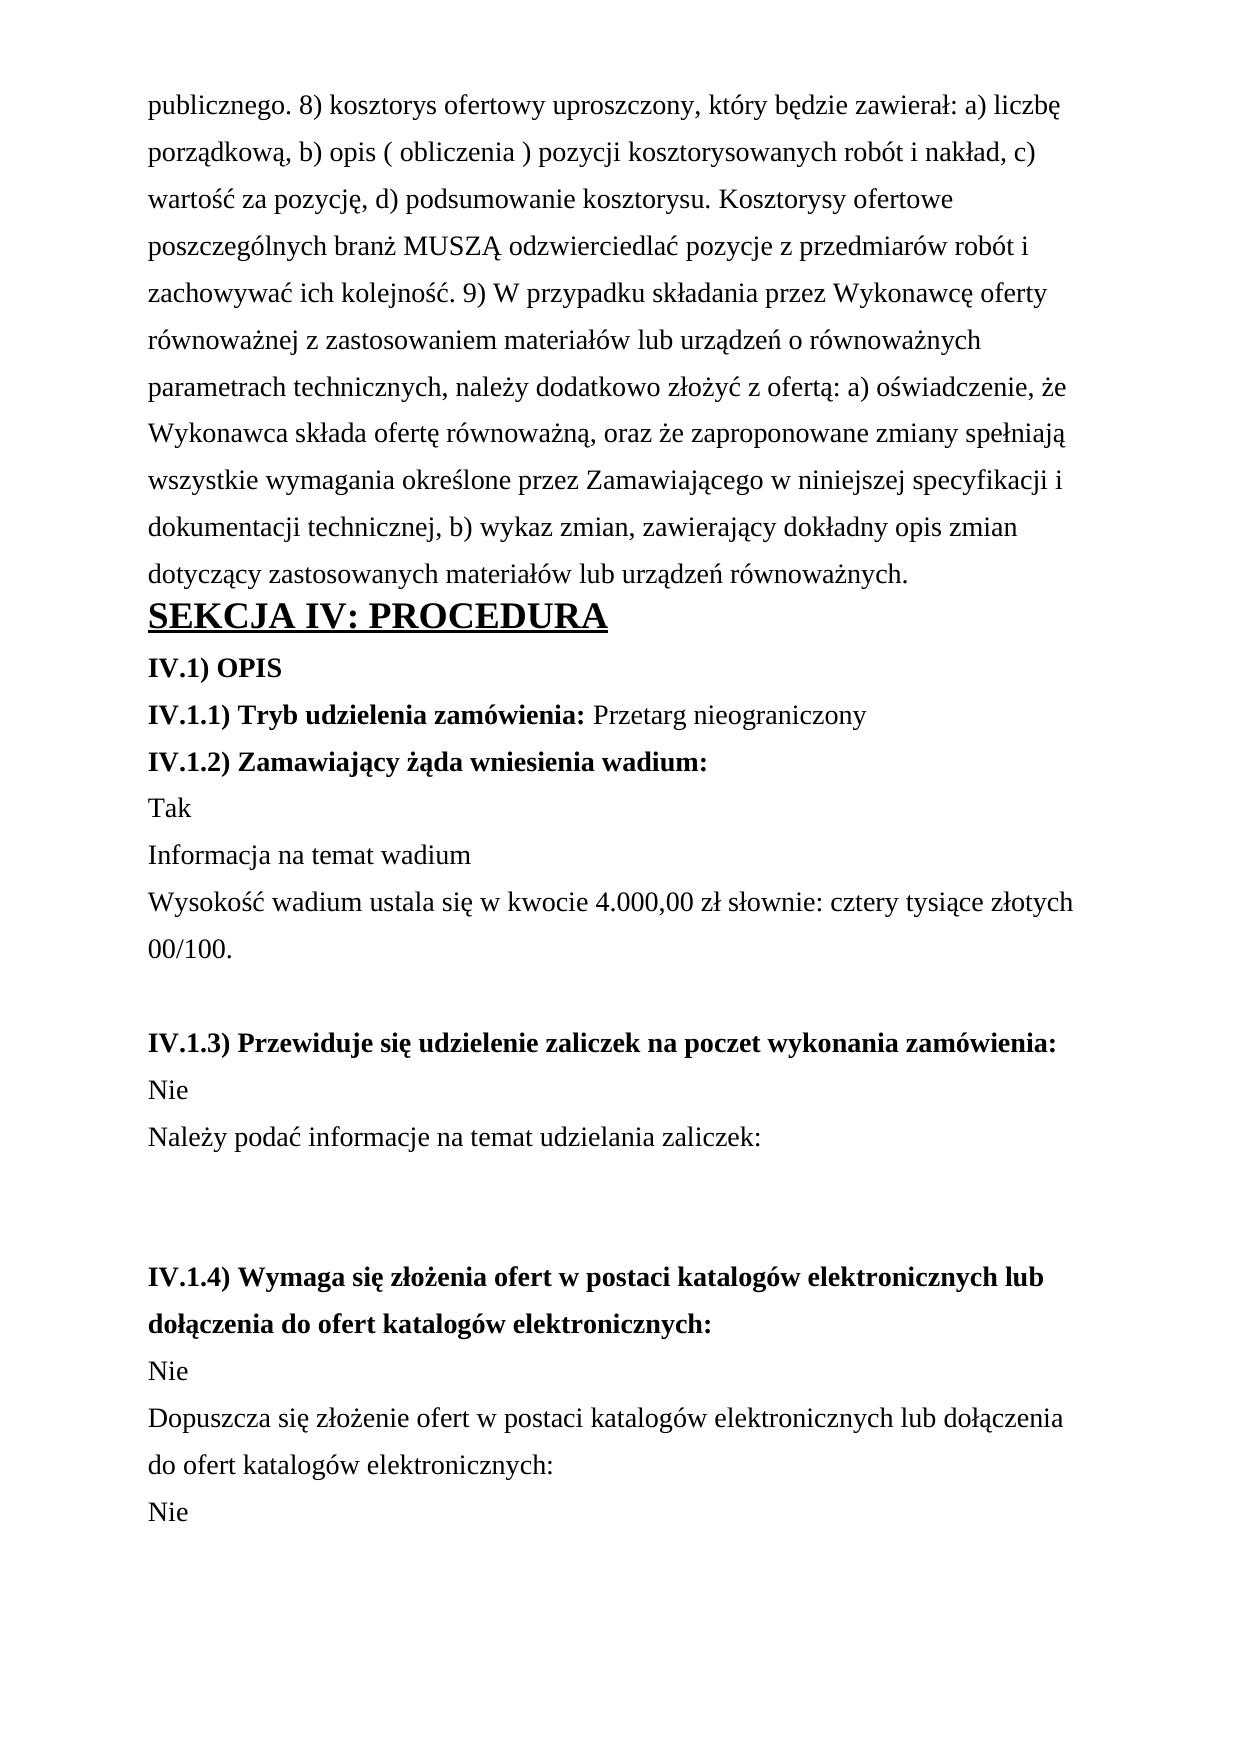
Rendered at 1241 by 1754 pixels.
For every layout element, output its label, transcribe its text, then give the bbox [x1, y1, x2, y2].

text SEKCJA IV: PROCEDURA [148, 589, 1093, 636]
text IV.1.4) Wymaga się złożenia ofert w postaci katalogów elektronicznych lub dołączenia do ofert katalogów elektronicznych: [148, 1199, 1093, 1339]
text Nie Należy podać informacje na temat udzielania zaliczek: [148, 1058, 1093, 1199]
text Tak Informacja na temat wadium Wysokość wadium ustala się w kwocie 4.000,00 zł słownie: cztery tysiące złotych 00/100. [148, 777, 1093, 964]
text IV.1.3) Przewiduje się udzielenie zaliczek na poczet wykonania zamówienia: [148, 964, 1093, 1058]
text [148, 74, 1093, 589]
text IV.1) OPIS IV.1.1) Tryb udzielenia zamówienia: Przetarg nieograniczony IV.1.2) Zamawiający żąda wniesienia wadium: [148, 636, 1093, 777]
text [148, 1339, 1093, 1527]
